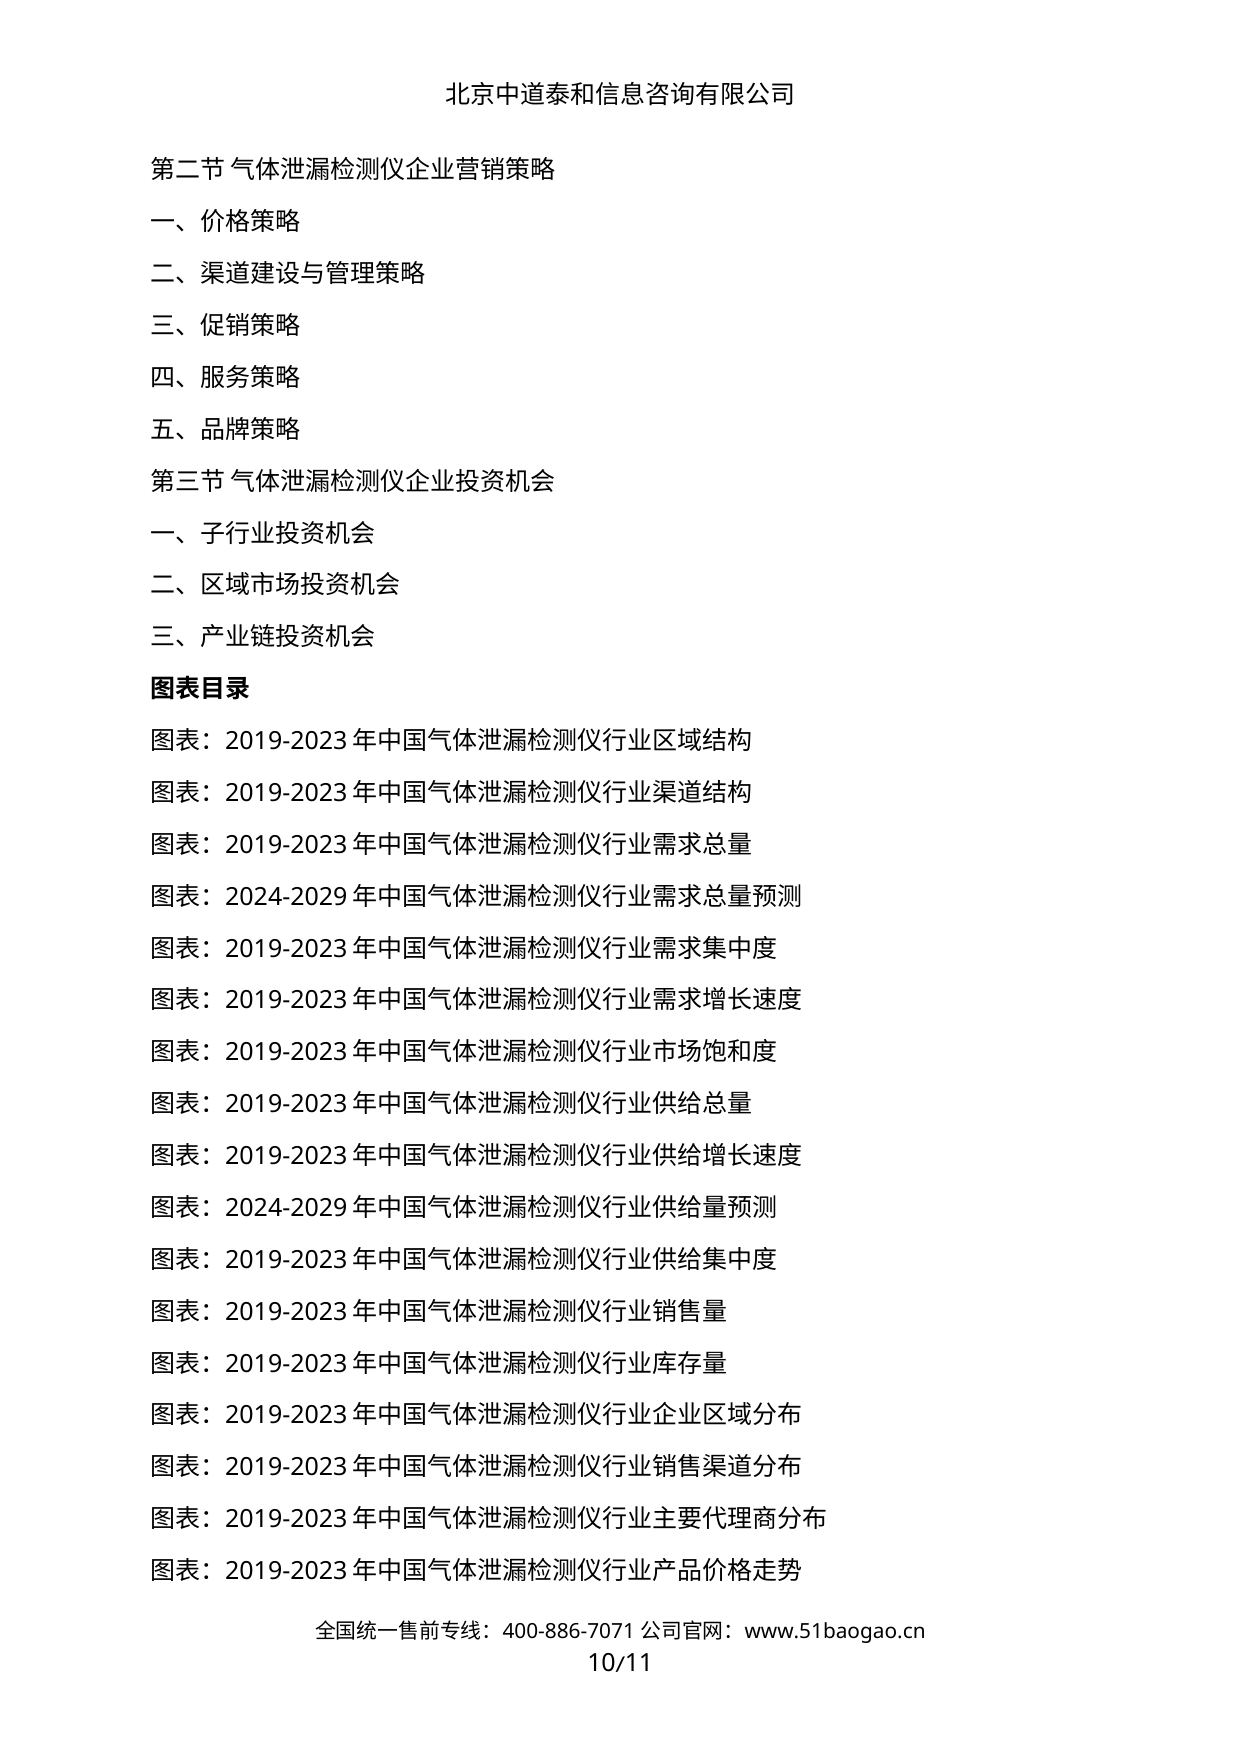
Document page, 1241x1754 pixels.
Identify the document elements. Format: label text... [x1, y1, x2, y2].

text 图表目录 [150, 669, 1090, 705]
text 图表：2024-2029年中国气体泄漏检测仪行业供给量预测 [150, 1187, 1090, 1224]
text 图表：2019-2023年中国气体泄漏检测仪行业供给总量 [150, 1084, 1090, 1120]
text 图表：2019-2023年中国气体泄漏检测仪行业企业区域分布 [150, 1395, 1090, 1431]
text 图表：2019-2023年中国气体泄漏检测仪行业产品价格走势 [150, 1551, 1090, 1587]
text 图表：2019-2023年中国气体泄漏检测仪行业库存量 [150, 1343, 1090, 1379]
text 一、价格策略 [150, 202, 1090, 238]
text 图表：2019-2023年中国气体泄漏检测仪行业需求总量 [150, 824, 1090, 861]
text 图表：2019-2023年中国气体泄漏检测仪行业销售量 [150, 1291, 1090, 1327]
text 五、品牌策略 [150, 409, 1090, 446]
text 二、区域市场投资机会 [150, 565, 1090, 601]
text 一、子行业投资机会 [150, 513, 1090, 549]
text 第二节 气体泄漏检测仪企业营销策略 [150, 150, 1090, 186]
text 四、服务策略 [150, 357, 1090, 394]
text 图表：2019-2023年中国气体泄漏检测仪行业需求增长速度 [150, 980, 1090, 1016]
text 三、促销策略 [150, 306, 1090, 342]
text 图表：2019-2023年中国气体泄漏检测仪行业主要代理商分布 [150, 1499, 1090, 1535]
text 图表：2019-2023年中国气体泄漏检测仪行业销售渠道分布 [150, 1447, 1090, 1483]
text 图表：2019-2023年中国气体泄漏检测仪行业区域结构 [150, 721, 1090, 757]
text 图表：2019-2023年中国气体泄漏检测仪行业市场饱和度 [150, 1032, 1090, 1068]
text 三、产业链投资机会 [150, 617, 1090, 653]
text 图表：2019-2023年中国气体泄漏检测仪行业渠道结构 [150, 772, 1090, 809]
text 图表：2019-2023年中国气体泄漏检测仪行业需求集中度 [150, 928, 1090, 964]
text 图表：2024-2029年中国气体泄漏检测仪行业需求总量预测 [150, 876, 1090, 912]
text 二、渠道建设与管理策略 [150, 254, 1090, 290]
text 第三节 气体泄漏检测仪企业投资机会 [150, 461, 1090, 497]
text 图表：2019-2023年中国气体泄漏检测仪行业供给增长速度 [150, 1136, 1090, 1172]
text 图表：2019-2023年中国气体泄漏检测仪行业供给集中度 [150, 1239, 1090, 1276]
